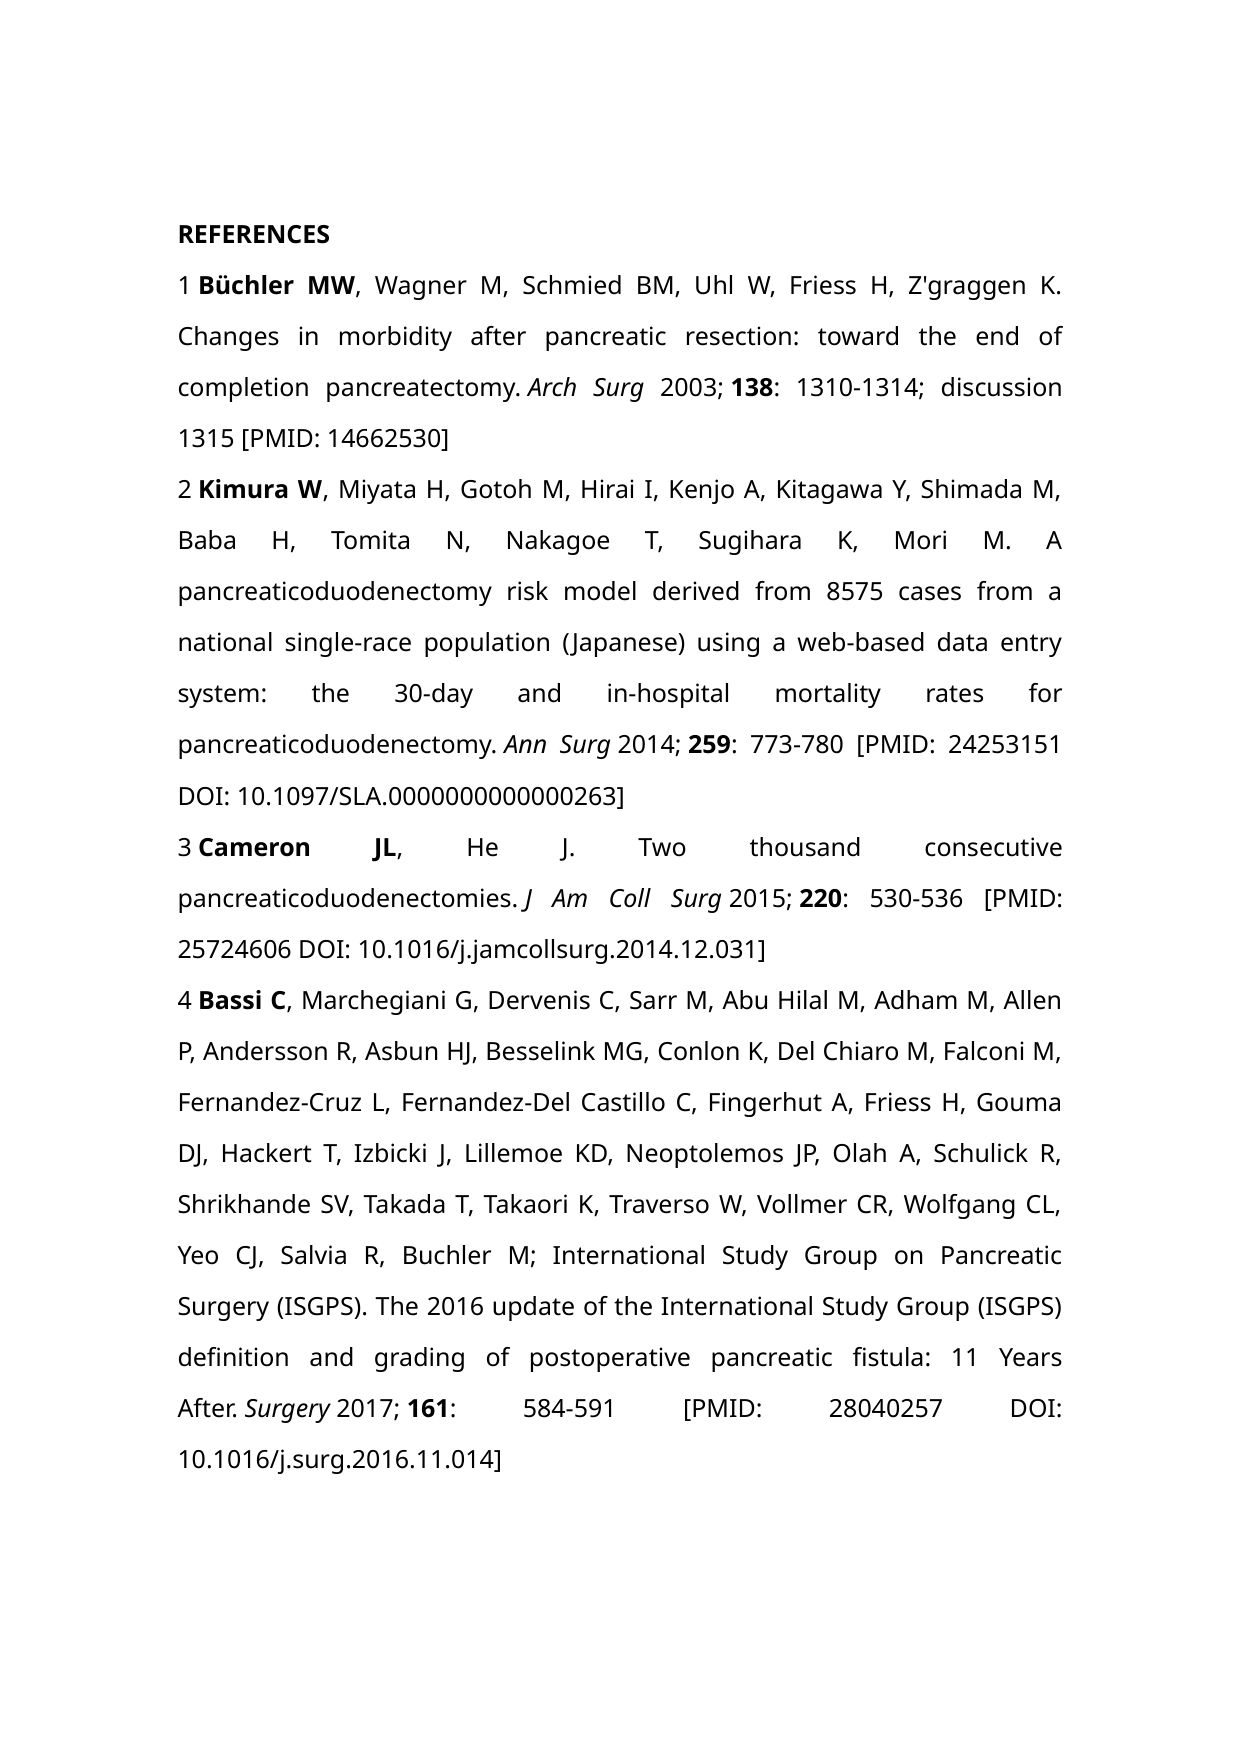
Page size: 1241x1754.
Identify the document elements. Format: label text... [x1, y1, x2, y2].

text REFERENCES [177, 217, 1063, 251]
text 3 Cameron JL, He J. Two thousand consecutive pancreaticoduodenectomies. J Am Coll Surg 2015; 220: 530-536 [PMID: 25724606 DOI: 10.1016/j.jamcollsurg.2014.12.031] [177, 829, 1063, 965]
text 1 Büchler MW, Wagner M, Schmied BM, Uhl W, Friess H, Z'graggen K. Changes in morbidity after pancreatic resection: toward the end of completion pancreatectomy. Arch Surg 2003; 138: 1310-1314; discussion 1315 [PMID: 14662530] [177, 268, 1063, 455]
text 2 Kimura W, Miyata H, Gotoh M, Hirai I, Kenjo A, Kitagawa Y, Shimada M, Baba H, Tomita N, Nakagoe T, Sugihara K, Mori M. A pancreaticoduodenectomy risk model derived from 8575 cases from a national single-race population (Japanese) using a web-based data entry system: the 30-day and in-hospital mortality rates for pancreaticoduodenectomy. Ann Surg 2014; 259: 773-780 [PMID: 24253151 DOI: 10.1097/SLA.0000000000000263] [177, 472, 1063, 812]
text 4 Bassi C, Marchegiani G, Dervenis C, Sarr M, Abu Hilal M, Adham M, Allen P, Andersson R, Asbun HJ, Besselink MG, Conlon K, Del Chiaro M, Falconi M, Fernandez-Cruz L, Fernandez-Del Castillo C, Fingerhut A, Friess H, Gouma DJ, Hackert T, Izbicki J, Lillemoe KD, Neoptolemos JP, Olah A, Schulick R, Shrikhande SV, Takada T, Takaori K, Traverso W, Vollmer CR, Wolfgang CL, Yeo CJ, Salvia R, Buchler M; International Study Group on Pancreatic Surgery (ISGPS). The 2016 update of the International Study Group (ISGPS) definition and grading of postoperative pancreatic fistula: 11 Years After. Surgery 2017; 161: 584-591 [PMID: 28040257 DOI: 10.1016/j.surg.2016.11.014] [177, 982, 1063, 1476]
